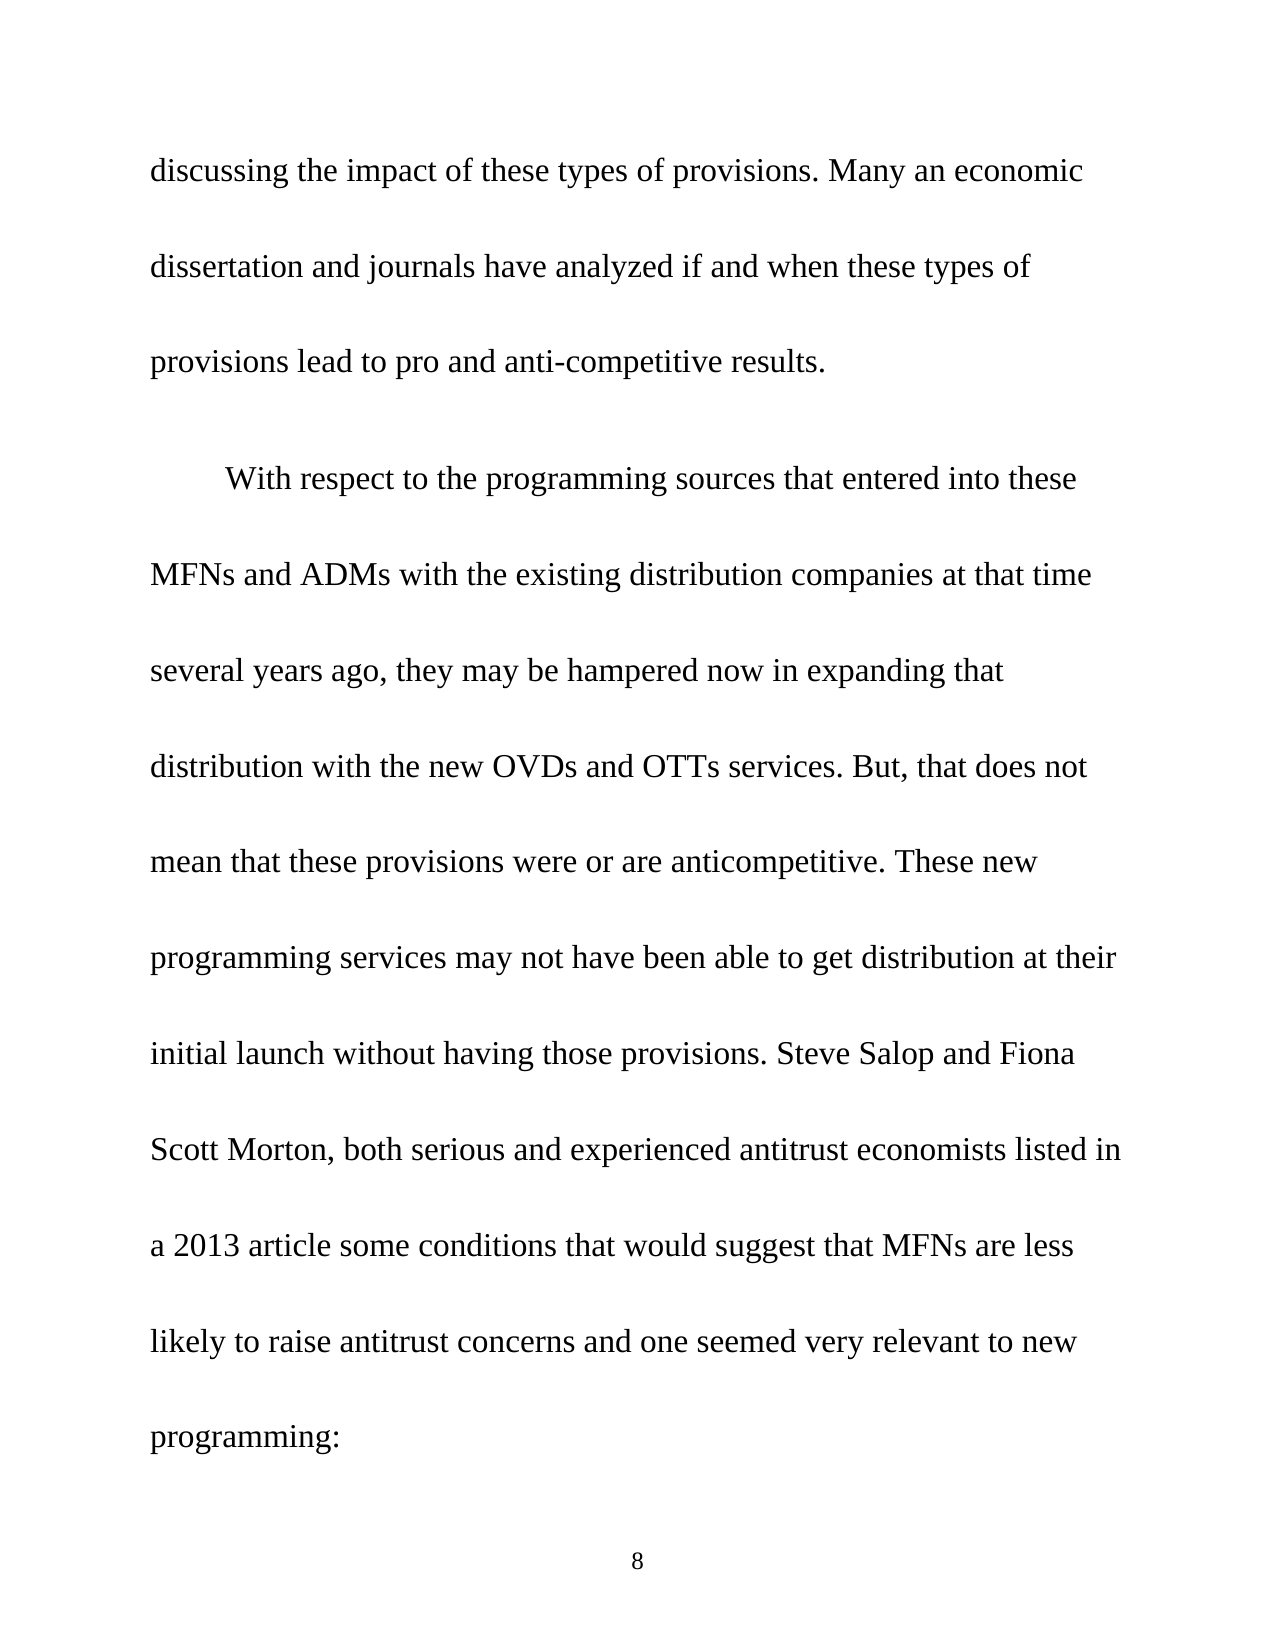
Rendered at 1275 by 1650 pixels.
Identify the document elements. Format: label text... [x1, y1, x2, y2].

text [150, 150, 1125, 380]
text With respect to the programming sources that entered into these MFNs and ADMs with the existing distribution companies at that time several years ago, they may be hampered now in expanding that distribution with the new OVDs and OTTs services. But, that does not mean that these provisions were or are anticompetitive. These new programming services may not have been able to get distribution at their initial launch without having those provisions. Steve Salop and Fiona Scott Morton, both serious and experienced antitrust economists listed in a 2013 article some conditions that would suggest that MFNs are less likely to raise antitrust concerns and one seemed very relevant to new programming: [150, 458, 1125, 1455]
